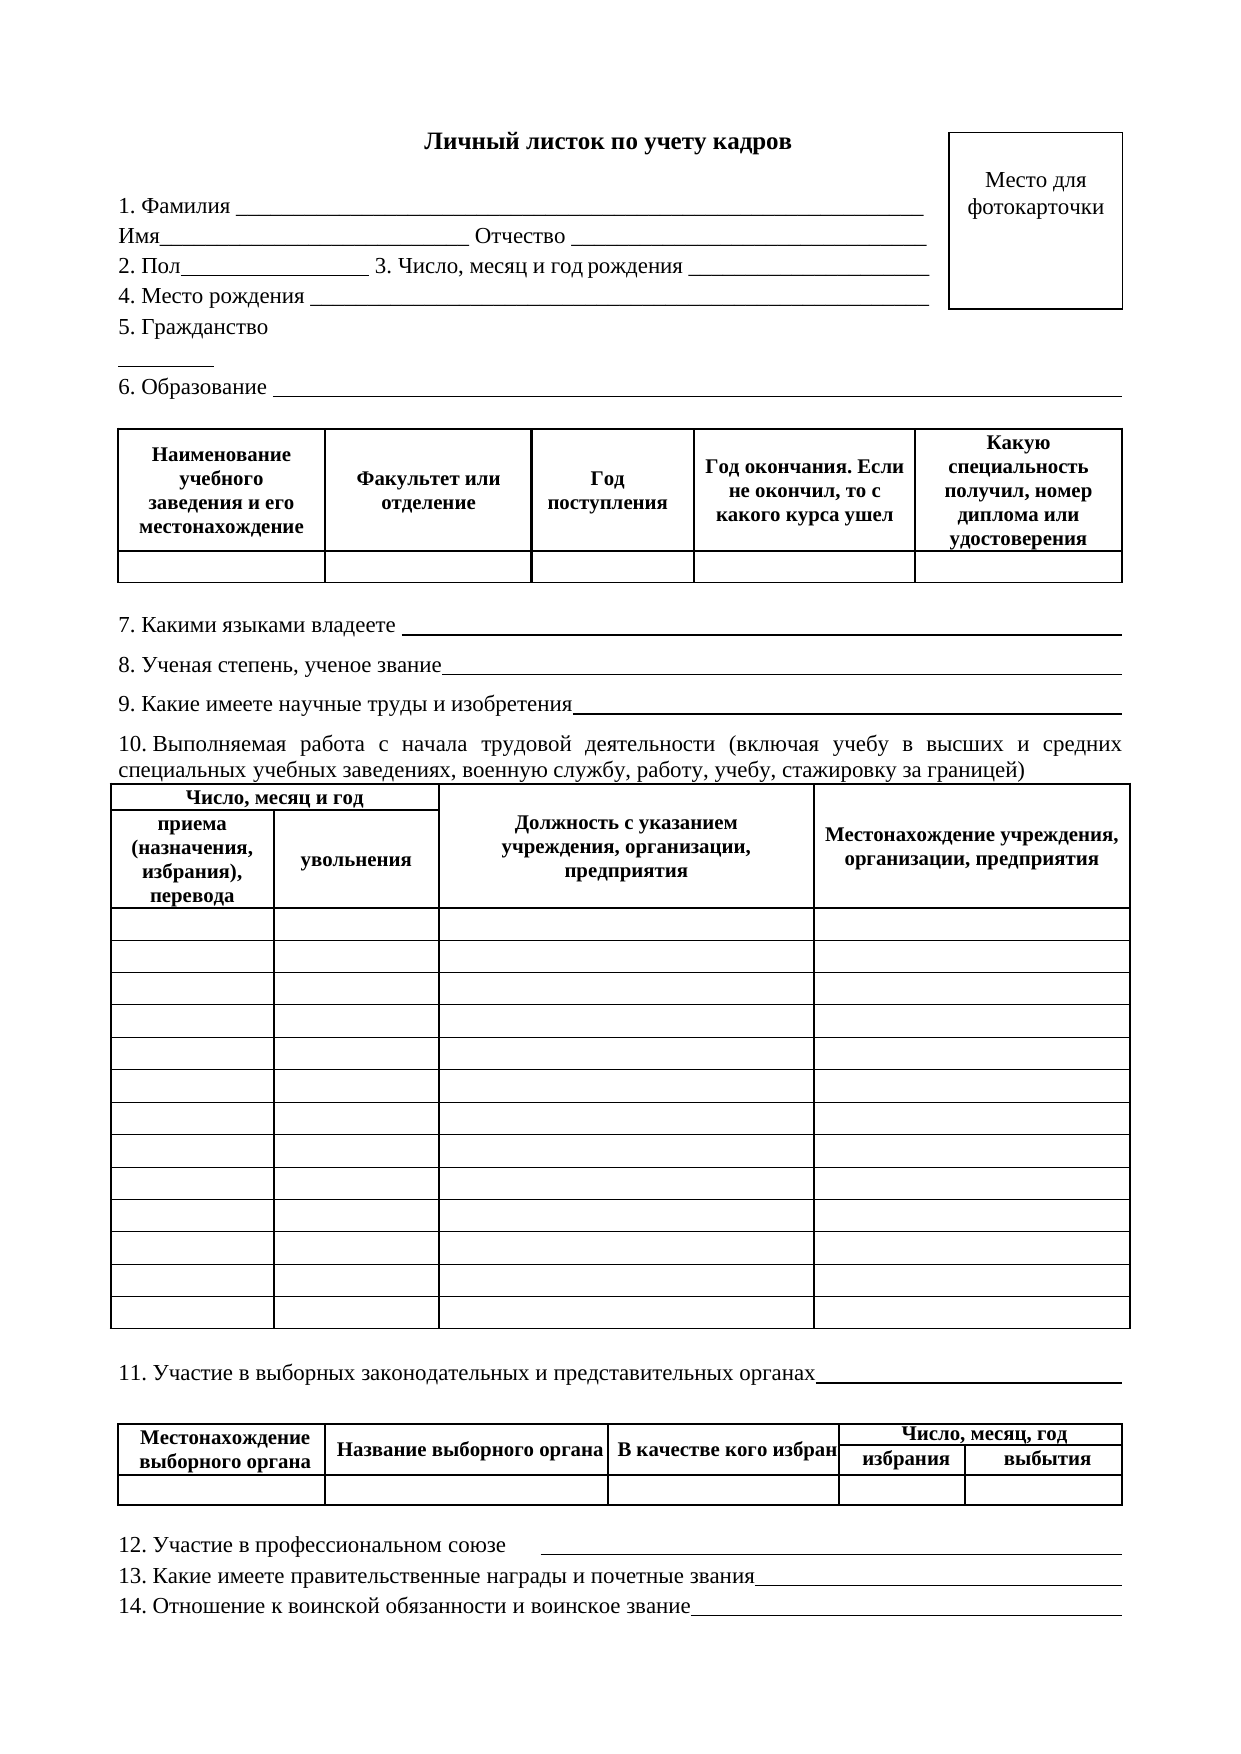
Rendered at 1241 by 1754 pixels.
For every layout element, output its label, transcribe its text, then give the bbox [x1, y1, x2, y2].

table_cell [275, 1038, 438, 1069]
table_cell приема (назначения, избрания), перевода [112, 811, 273, 907]
table_header Число, месяц и год [112, 785, 438, 809]
text 12. Участие в профессиональном союзе [118, 1531, 1122, 1557]
table_cell [440, 1232, 813, 1263]
table_cell [440, 1135, 813, 1166]
table_cell [326, 552, 530, 582]
table_cell [275, 1200, 438, 1231]
table_cell [815, 1232, 1129, 1263]
table_cell [440, 1070, 813, 1102]
title Личный листок по учету кадров [424, 126, 1122, 155]
text 9. Какие имеете научные труды и изобретения [118, 691, 1122, 717]
table_cell [533, 552, 693, 582]
text 6. Образование [118, 373, 1122, 399]
table_cell [275, 1168, 438, 1199]
table_cell увольнения [275, 811, 438, 907]
table_cell [440, 941, 813, 972]
table_cell [112, 1265, 273, 1296]
table_cell [112, 1168, 273, 1199]
table_cell [119, 1476, 324, 1504]
table_cell [112, 1297, 273, 1328]
table_cell [326, 1476, 607, 1504]
text 10. Выполняемая работа с начала трудовой деятельности (включая учебу в высших и средних специальных учебных заведениях, военную службу, работу, учебу, стажировку за границей) [118, 730, 1122, 783]
table_cell [112, 1200, 273, 1231]
table_cell [275, 1232, 438, 1263]
table_cell [440, 1103, 813, 1134]
table_cell [815, 1168, 1129, 1199]
table_cell [275, 1070, 438, 1102]
table_cell [440, 1005, 813, 1037]
table_header Местонахождение учреждения, организации, предприятия [815, 785, 1129, 907]
table_header Год окончания. Если не окончил, то с какого курса ушел [695, 430, 914, 550]
table_cell [815, 1070, 1129, 1102]
table_cell [815, 1103, 1129, 1134]
table_cell [112, 1232, 273, 1263]
text 2. Пол 3. Число, месяц и год рождения _____________________ [118, 252, 948, 279]
table_cell [440, 1038, 813, 1069]
table_cell [275, 1265, 438, 1296]
table_cell [112, 941, 273, 972]
table_cell [112, 1103, 273, 1134]
table_cell [275, 909, 438, 939]
table_header Должность с указанием учреждения, организации, предприятия [440, 785, 813, 907]
table_header Наименование учебного заведения и его местонахождение [119, 430, 324, 550]
text 14. Отношение к воинской обязанности и воинское звание [118, 1592, 1122, 1618]
table_cell [275, 1135, 438, 1166]
table_cell [440, 909, 813, 939]
table_header Название выборного органа [326, 1425, 607, 1473]
text 5. Гражданство [118, 313, 1122, 369]
table_cell [609, 1476, 838, 1504]
text 11. Участие в выборных законодательных и представительных органах [118, 1359, 1122, 1386]
table_header Число, месяц, год [840, 1425, 1121, 1444]
table_cell [815, 1038, 1129, 1069]
table_header Какую специальность получил, номер диплома или удостоверения [916, 430, 1121, 550]
text 7. Какими языками владеете [118, 612, 1122, 638]
table_cell [440, 1297, 813, 1328]
table_cell [119, 552, 324, 582]
table_cell [112, 909, 273, 939]
table_cell [440, 1168, 813, 1199]
table_cell [815, 973, 1129, 1004]
table_cell [815, 941, 1129, 972]
table_cell [440, 1200, 813, 1231]
table_cell [112, 973, 273, 1004]
text 4. Место рождения ______________________________________________________ [118, 282, 948, 309]
table_cell [112, 1005, 273, 1037]
table_cell [916, 552, 1121, 582]
table_cell [112, 1070, 273, 1102]
table_cell [275, 973, 438, 1004]
table_header Год поступления [533, 430, 693, 550]
list 1. Фамилия ____________________________________________________________ [118, 192, 948, 218]
text 13. Какие имеете правительственные награды и почетные звания [118, 1562, 1122, 1588]
table_cell [815, 909, 1129, 939]
table_cell [275, 941, 438, 972]
table_cell [815, 1297, 1129, 1328]
table_cell [440, 1265, 813, 1296]
table_cell [112, 1038, 273, 1069]
table_cell [275, 1005, 438, 1037]
table_cell [840, 1476, 964, 1504]
table_header В качестве кого избран [609, 1425, 838, 1473]
table_cell [815, 1200, 1129, 1231]
table_cell [275, 1297, 438, 1328]
table_cell [275, 1103, 438, 1134]
text 8. Ученая степень, ученое звание [118, 651, 1122, 677]
table_cell [112, 1135, 273, 1166]
list Имя___________________________ Отчество _______________________________ [118, 222, 948, 248]
table_cell [815, 1005, 1129, 1037]
table_cell [695, 552, 914, 582]
table_header Факультет или отделение [326, 430, 530, 550]
table_cell [440, 973, 813, 1004]
table_cell [815, 1135, 1129, 1166]
table_cell [966, 1476, 1121, 1504]
table_header Местонахождение выборного органа [119, 1425, 324, 1473]
table_cell выбытия [966, 1446, 1121, 1473]
table_cell [815, 1265, 1129, 1296]
table_cell избрания [840, 1446, 964, 1473]
